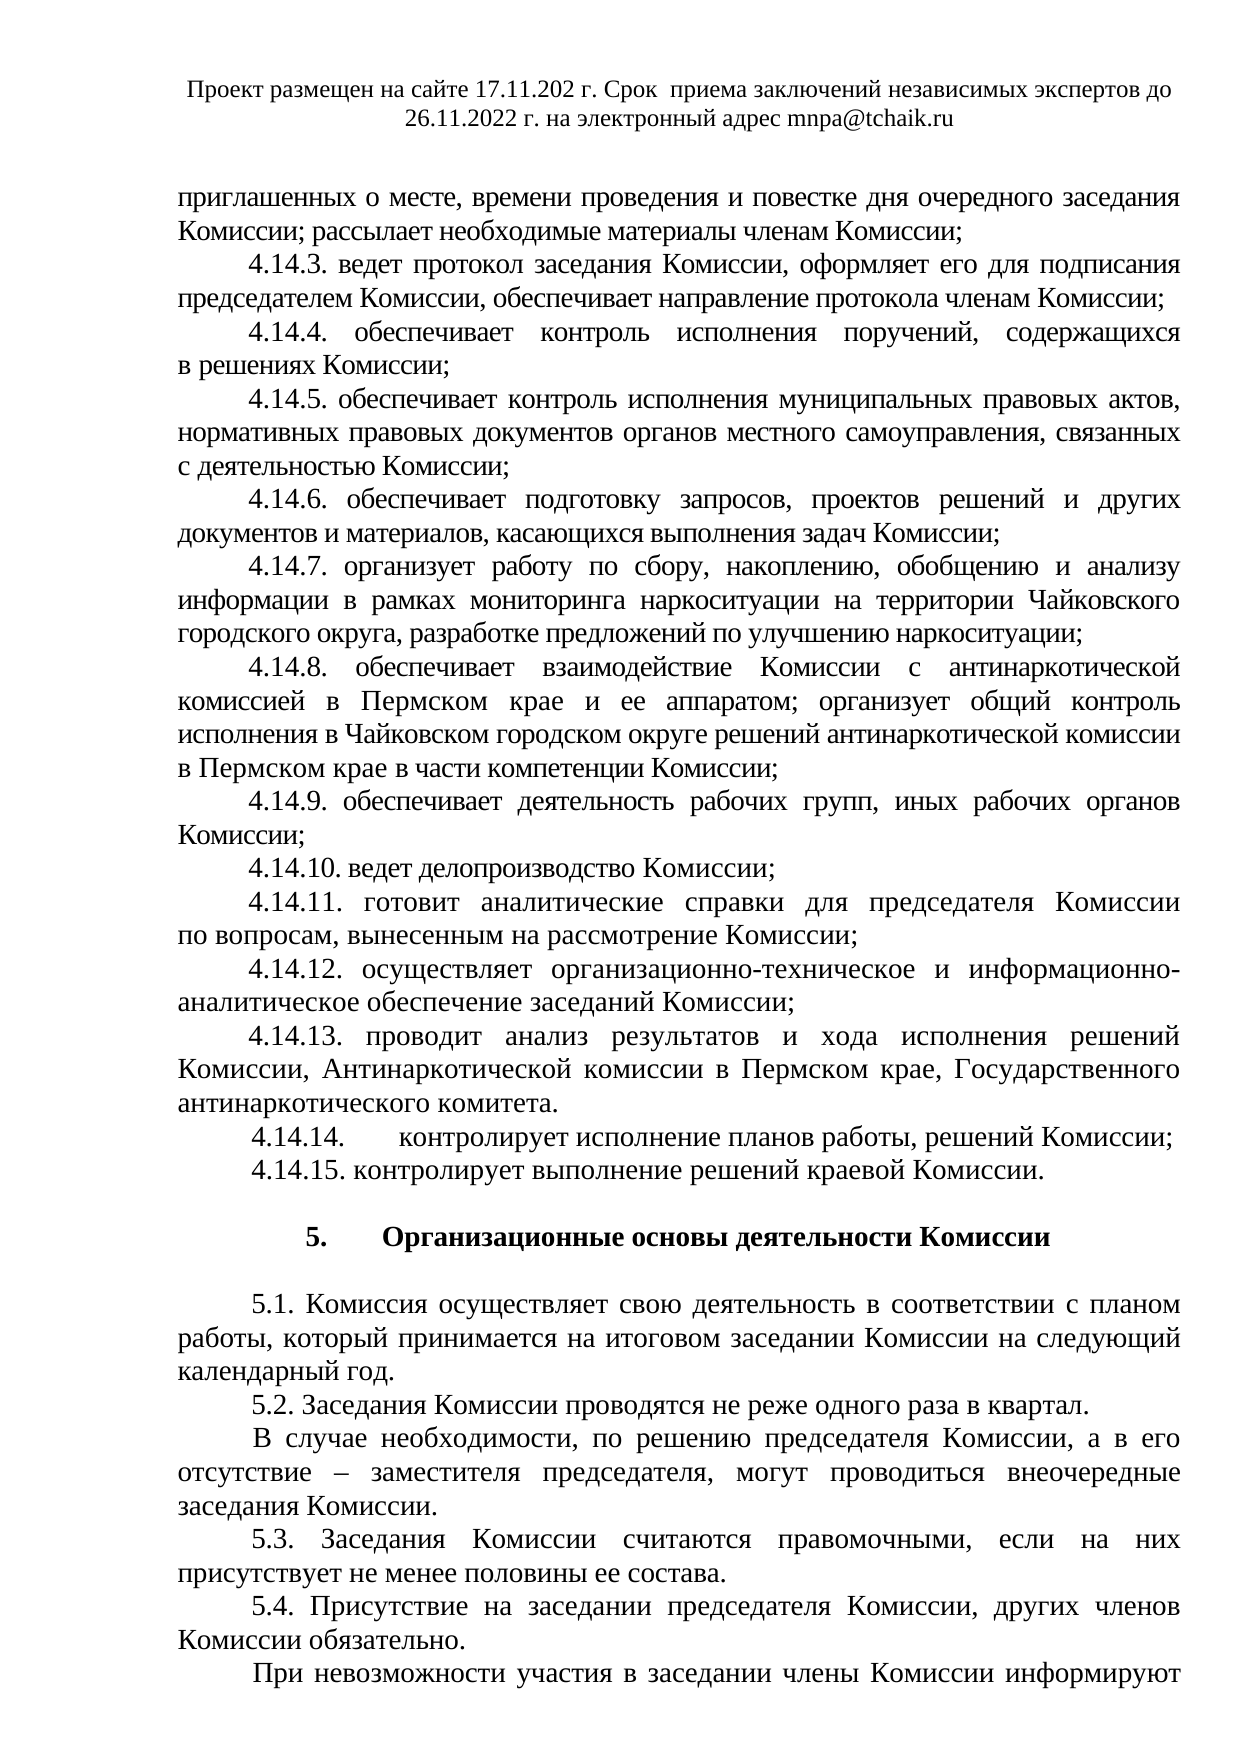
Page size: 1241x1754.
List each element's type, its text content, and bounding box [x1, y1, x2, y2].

text 4.14.4. обеспечивает контроль исполнения поручений, содержащихся в решениях Комиссии; [177, 314, 1181, 381]
text 4.14.6. обеспечивает подготовку запросов, проектов решений и других документов и материалов, касающихся выполнения задач Комиссии; [177, 481, 1181, 548]
text 4.14.13. проводит анализ результатов и хода исполнения решений Комиссии, Антинаркотической комиссии в Пермском крае, Государственного антинаркотического комитета. [177, 1018, 1181, 1119]
text 4.14.12. осуществляет организационно-техническое и информационно-аналитическое обеспечение заседаний Комиссии; [177, 951, 1181, 1018]
text 4.14.15. контролирует выполнение решений краевой Комиссии. [177, 1152, 1181, 1186]
text 5.1. Комиссия осуществляет свою деятельность в соответствии с планом работы, который принимается на итоговом заседании Комиссии на следующий календарный год. [177, 1286, 1181, 1387]
text 4.14.11. готовит аналитические справки для председателя Комиссии по вопросам, вынесенным на рассмотрение Комиссии; [177, 884, 1181, 951]
text 5.2. Заседания Комиссии проводятся не реже одного раза в квартал. [251, 1387, 1181, 1421]
text 4.14.9. обеспечивает деятельность рабочих групп, иных рабочих органов Комиссии; [177, 783, 1181, 850]
text В случае необходимости, по решению председателя Комиссии, а в его отсутствие – заместителя председателя, могут проводиться внеочередные заседания Комиссии. [177, 1421, 1181, 1521]
text 5.4. Присутствие на заседании председателя Комиссии, других членов Комиссии обязательно. [177, 1588, 1181, 1655]
text 5.3. Заседания Комиссии считаются правомочными, если на них присутствует не менее половины ее состава. [177, 1521, 1181, 1588]
text 4.14.7. организует работу по сбору, накоплению, обобщению и анализу информации в рамках мониторинга наркоситуации на территории Чайковского городского округа, разработке предложений по улучшению наркоситуации; [177, 548, 1181, 649]
list Организационные основы деятельности Комиссии [175, 1219, 1181, 1253]
text 4.14.14. контролирует исполнение планов работы, решений Комиссии; [177, 1119, 1181, 1152]
text 4.14.5. обеспечивает контроль исполнения муниципальных правовых актов, нормативных правовых документов органов местного самоуправления, связанных с деятельностью Комиссии; [177, 381, 1181, 481]
text 4.14.8. обеспечивает взаимодействие Комиссии с антинаркотической комиссией в Пермском крае и ее аппаратом; организует общий контроль исполнения в Чайковском городском округе решений антинаркотической комиссии в Пермском крае в части компетенции Комиссии; [177, 649, 1181, 783]
text 4.14.10. ведет делопроизводство Комиссии; [177, 850, 1181, 884]
text 4.14.3. ведет протокол заседания Комиссии, оформляет его для подписания председателем Комиссии, обеспечивает направление протокола членам Комиссии; [177, 247, 1181, 314]
